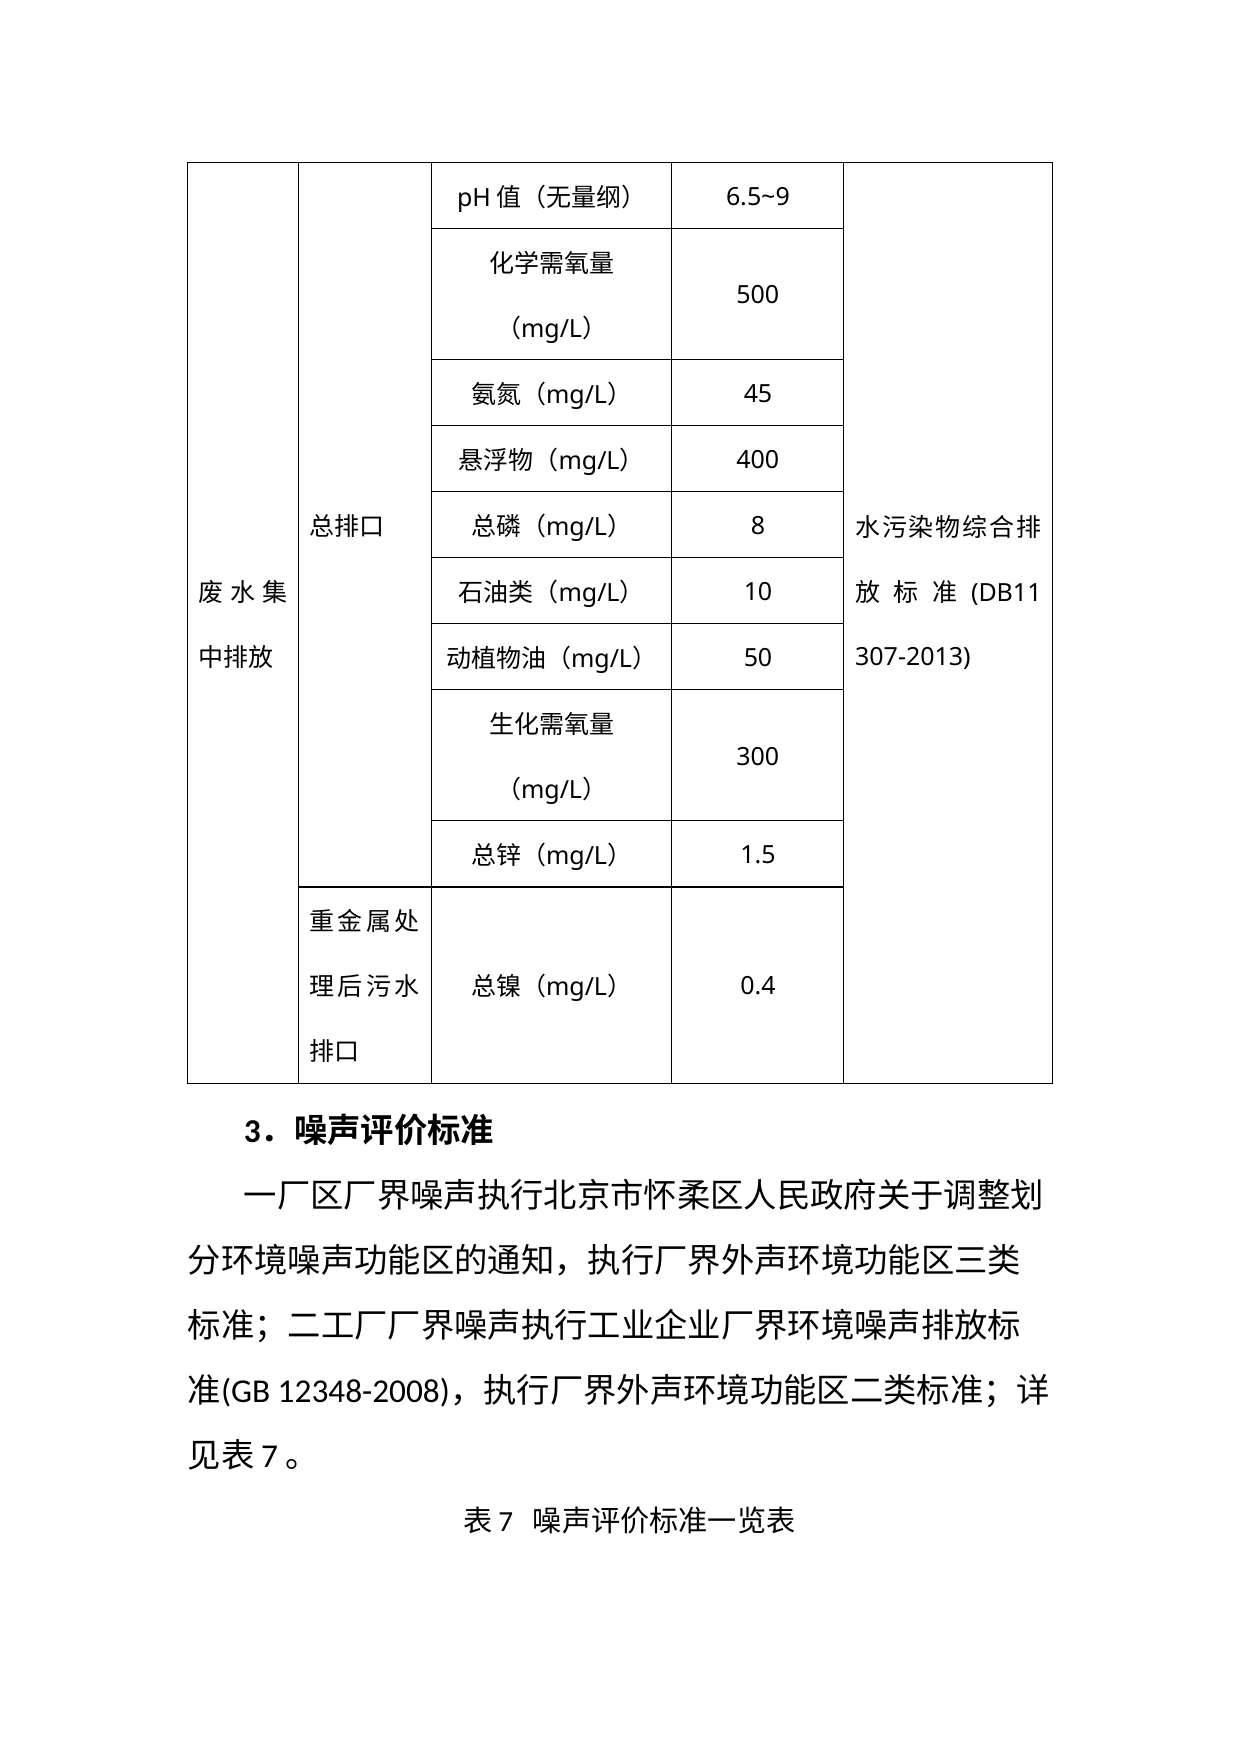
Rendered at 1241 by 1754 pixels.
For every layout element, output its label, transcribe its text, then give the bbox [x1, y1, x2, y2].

table_cell 悬浮物（mg/L） [432, 426, 671, 491]
table_cell 废水集中排放 [188, 163, 298, 1082]
table_cell 动植物油（mg/L） [432, 624, 671, 689]
table_cell 总锌（mg/L） [432, 821, 671, 886]
text 一厂区厂界噪声执行北京市怀柔区人民政府关于调整划分环境噪声功能区的通知，执行厂界外声环境功能区三类标准；二工厂厂界噪声执行工业企业厂界环境噪声排放标准(GB 12348-2008)，执行厂界外声环境功能区二类标准；详见表7 。 [187, 1161, 1053, 1486]
table_cell 水污染物综合排放标准(DB11 307-2013) [844, 163, 1052, 1082]
table_cell 石油类（mg/L） [432, 558, 671, 623]
table_cell 0.4 [672, 888, 843, 1082]
table_cell 总排口 [299, 163, 431, 886]
table_cell 400 [672, 426, 843, 491]
table_cell 总镍（mg/L） [432, 888, 671, 1082]
table_cell 氨氮（mg/L） [432, 360, 671, 425]
table_cell 生化需氧量（mg/L） [432, 690, 671, 820]
table_cell 300 [672, 690, 843, 820]
table_cell 500 [672, 229, 843, 359]
table_cell 8 [672, 492, 843, 557]
table_cell 45 [672, 360, 843, 425]
text 表7 噪声评价标准一览表 [187, 1486, 1053, 1551]
table_cell 50 [672, 624, 843, 689]
table_cell pH值（无量纲） [432, 163, 671, 228]
table_cell 10 [672, 558, 843, 623]
table_cell 重金属处理后污水排口 [299, 888, 431, 1082]
text 3．噪声评价标准 [187, 1096, 1053, 1161]
table_cell 6.5~9 [672, 163, 843, 228]
table_cell 化学需氧量（mg/L） [432, 229, 671, 359]
table_cell 总磷（mg/L） [432, 492, 671, 557]
table_cell 1.5 [672, 821, 843, 886]
